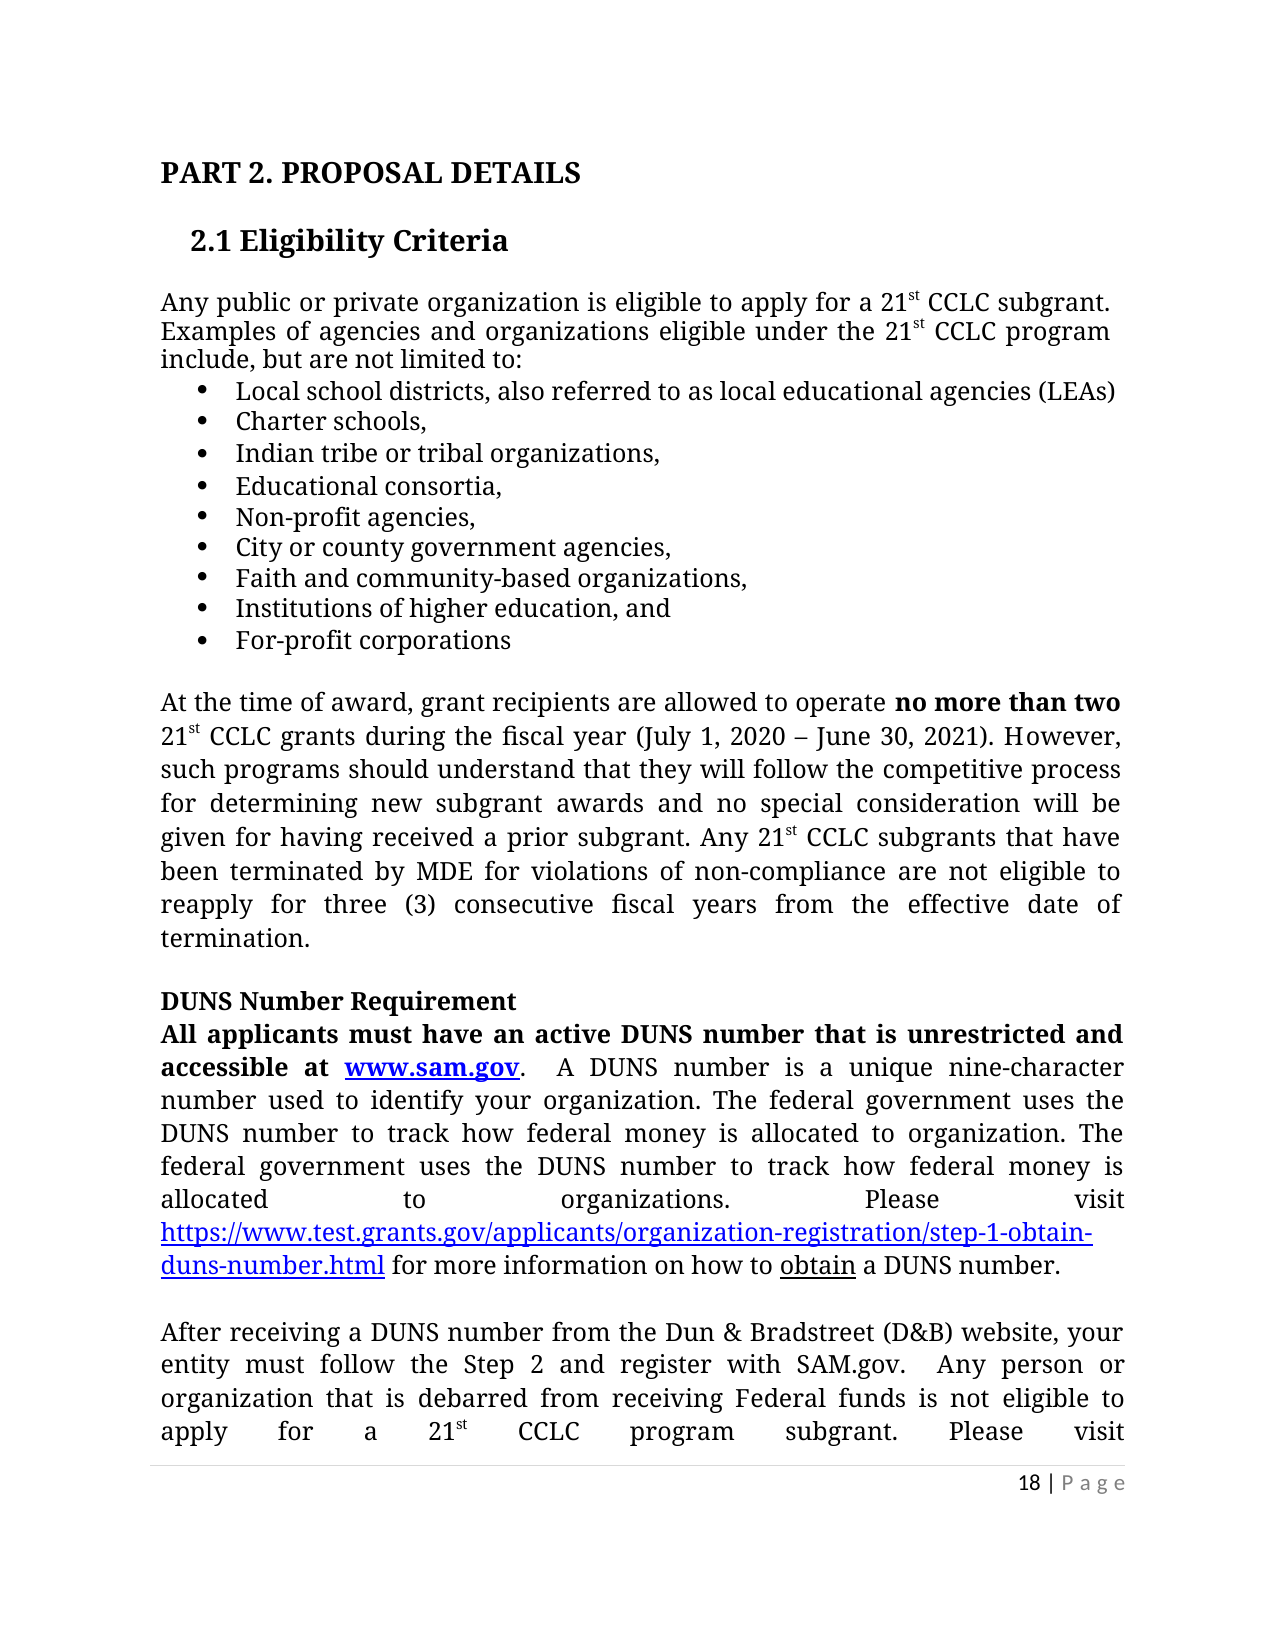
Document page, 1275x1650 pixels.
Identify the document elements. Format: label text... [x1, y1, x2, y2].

list Non-profit agencies, [198, 500, 1127, 531]
list Indian tribe or tribal organizations, [198, 436, 1127, 470]
list For-profit corporations [198, 622, 1127, 656]
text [160, 1315, 1125, 1447]
list Local school districts, also referred to as local educational agencies (LEAs) [198, 374, 1127, 405]
list Educational consortia, [198, 470, 1127, 500]
list Institutions of higher education, and [198, 592, 1127, 622]
text PART 2. PROPOSAL DETAILS [160, 152, 1127, 192]
list City or county government agencies, [198, 531, 1127, 561]
text At the time of award, grant recipients are allowed to operate no more than two 21st CCLC grants during the fiscal year (July 1, 2020 – June 30, 2021). However, such programs should understand that they will follow the competitive process for determining new subgrant awards and no special consideration will be given for having received a prior subgrant. Any 21st CCLC subgrants that have been terminated by MDE for violations of non-compliance are not eligible to reapply for three (3) consecutive fiscal years from the effective date of termination. [160, 685, 1121, 955]
list Charter schools, [198, 405, 1127, 436]
text Any public or private organization is eligible to apply for a 21st CCLC subgrant. Examples of agencies and organizations eligible under the 21st CCLC program include, but are not limited to: [160, 288, 1111, 374]
text DUNS Number Requirement [160, 984, 1090, 1017]
text All applicants must have an active DUNS number that is unrestricted and accessible at www.sam.gov. A DUNS number is a unique nine-character number used to identify your organization. The federal government uses the DUNS number to track how federal money is allocated to organization. The federal government uses the DUNS number to track how federal money is allocated to organizations. Please visit https://www.test.grants.gov/applicants/organization-registration/step-1-obtain-duns-number.html for more information on how to obtain a DUNS number. [160, 1017, 1125, 1282]
text 2.1 Eligibility Criteria [190, 220, 1127, 260]
list Faith and community-based organizations, [198, 561, 1127, 592]
